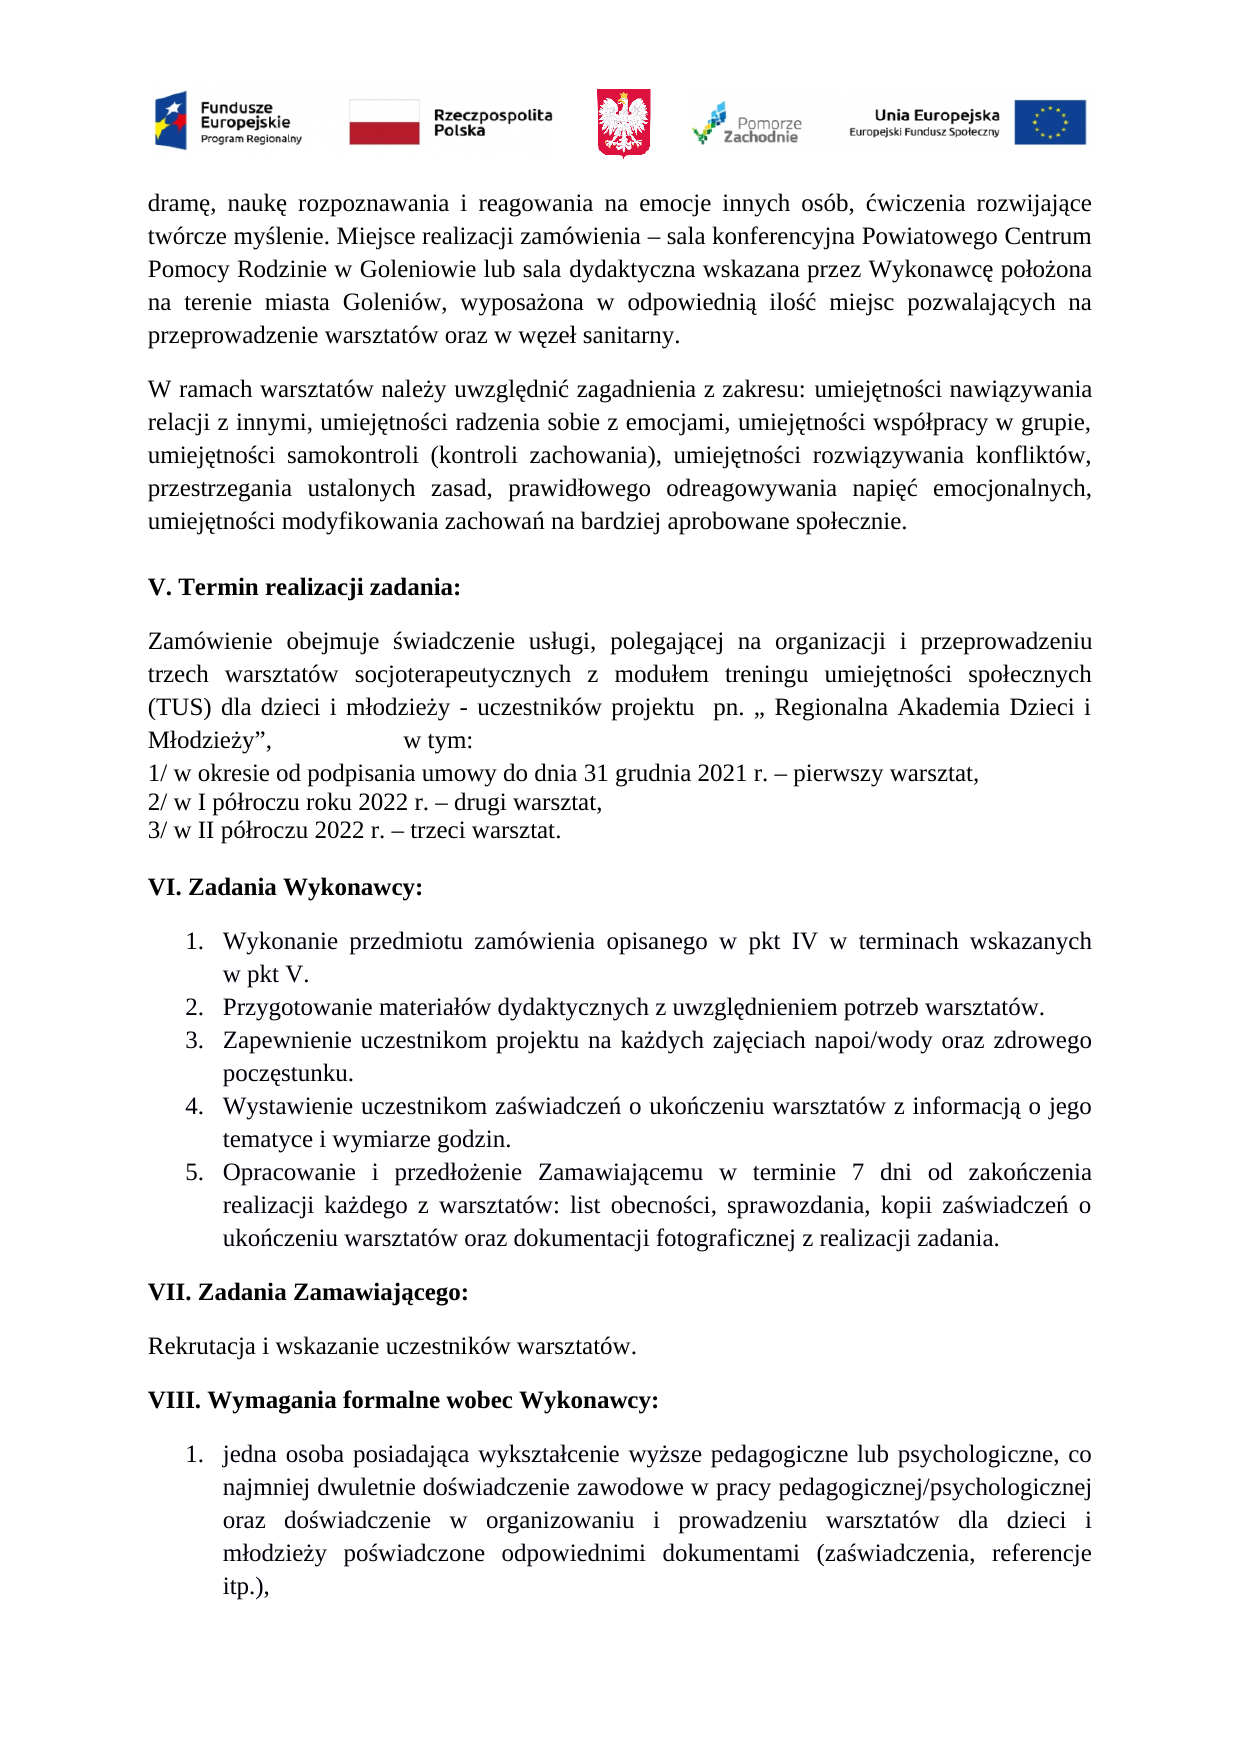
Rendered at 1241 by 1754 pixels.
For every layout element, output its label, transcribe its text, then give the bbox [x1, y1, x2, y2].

list Przygotowanie materiałów dydaktycznych z uwzględnieniem potrzeb warsztatów. [185, 992, 1093, 1021]
text VII. Zadania Zamawiającego: [148, 1277, 1093, 1306]
list jedna osoba posiadająca wykształcenie wyższe pedagogiczne lub psychologiczne, co najmniej dwuletnie doświadczenie zawodowe w pracy pedagogicznej/psychologicznej oraz doświadczenie w organizowaniu i prowadzeniu warsztatów dla dzieci i młodzieży poświadczone odpowiednimi dokumentami (zaświadczenia, referencje itp.), [185, 1439, 1093, 1600]
list Opracowanie i przedłożenie Zamawiającemu w terminie 7 dni od zakończenia realizacji każdego z warsztatów: list obecności, sprawozdania, kopii zaświadczeń o ukończeniu warsztatów oraz dokumentacji fotograficznej z realizacji zadania. [185, 1157, 1093, 1252]
text 1/ w okresie od podpisania umowy do dnia 31 grudnia 2021 r. – pierwszy warsztat, [148, 758, 1093, 787]
text Zamówienie obejmuje świadczenie usługi, polegającej na organizacji i przeprowadzeniu trzech warsztatów socjoterapeutycznych z modułem treningu umiejętności społecznych (TUS) dla dzieci i młodzieży - uczestników projektu pn. „ Regionalna Akademia Dzieci i Młodzieży”, w tym: [148, 626, 1093, 754]
list Wystawienie uczestnikom zaświadczeń o ukończeniu warsztatów z informacją o jego tematyce i wymiarze godzin. [185, 1091, 1093, 1153]
list Wykonanie przedmiotu zamówienia opisanego w pkt IV w terminach wskazanych w pkt V. [185, 926, 1093, 988]
text V. Termin realizacji zadania: [148, 572, 1093, 601]
picture [147, 73, 1093, 161]
text W ramach warsztatów należy uwzględnić zagadnienia z zakresu: umiejętności nawiązywania relacji z innymi, umiejętności radzenia sobie z emocjami, umiejętności współpracy w grupie, umiejętności samokontroli (kontroli zachowania), umiejętności rozwiązywania konfliktów, przestrzegania ustalonych zasad, prawidłowego odreagowywania napięć emocjonalnych, umiejętności modyfikowania zachowań na bardziej aprobowane społecznie. [148, 374, 1093, 535]
text 3/ w II półroczu 2022 r. – trzeci warsztat. [148, 816, 1093, 844]
list Zapewnienie uczestnikom projektu na każdych zajęciach napoi/wody oraz zdrowego poczęstunku. [185, 1025, 1093, 1087]
text Rekrutacja i wskazanie uczestników warsztatów. [148, 1331, 1093, 1360]
text VIII. Wymagania formalne wobec Wykonawcy: [148, 1385, 1093, 1414]
text VI. Zadania Wykonawcy: [148, 872, 1093, 901]
text 2/ w I półroczu roku 2022 r. – drugi warsztat, [148, 787, 1093, 816]
